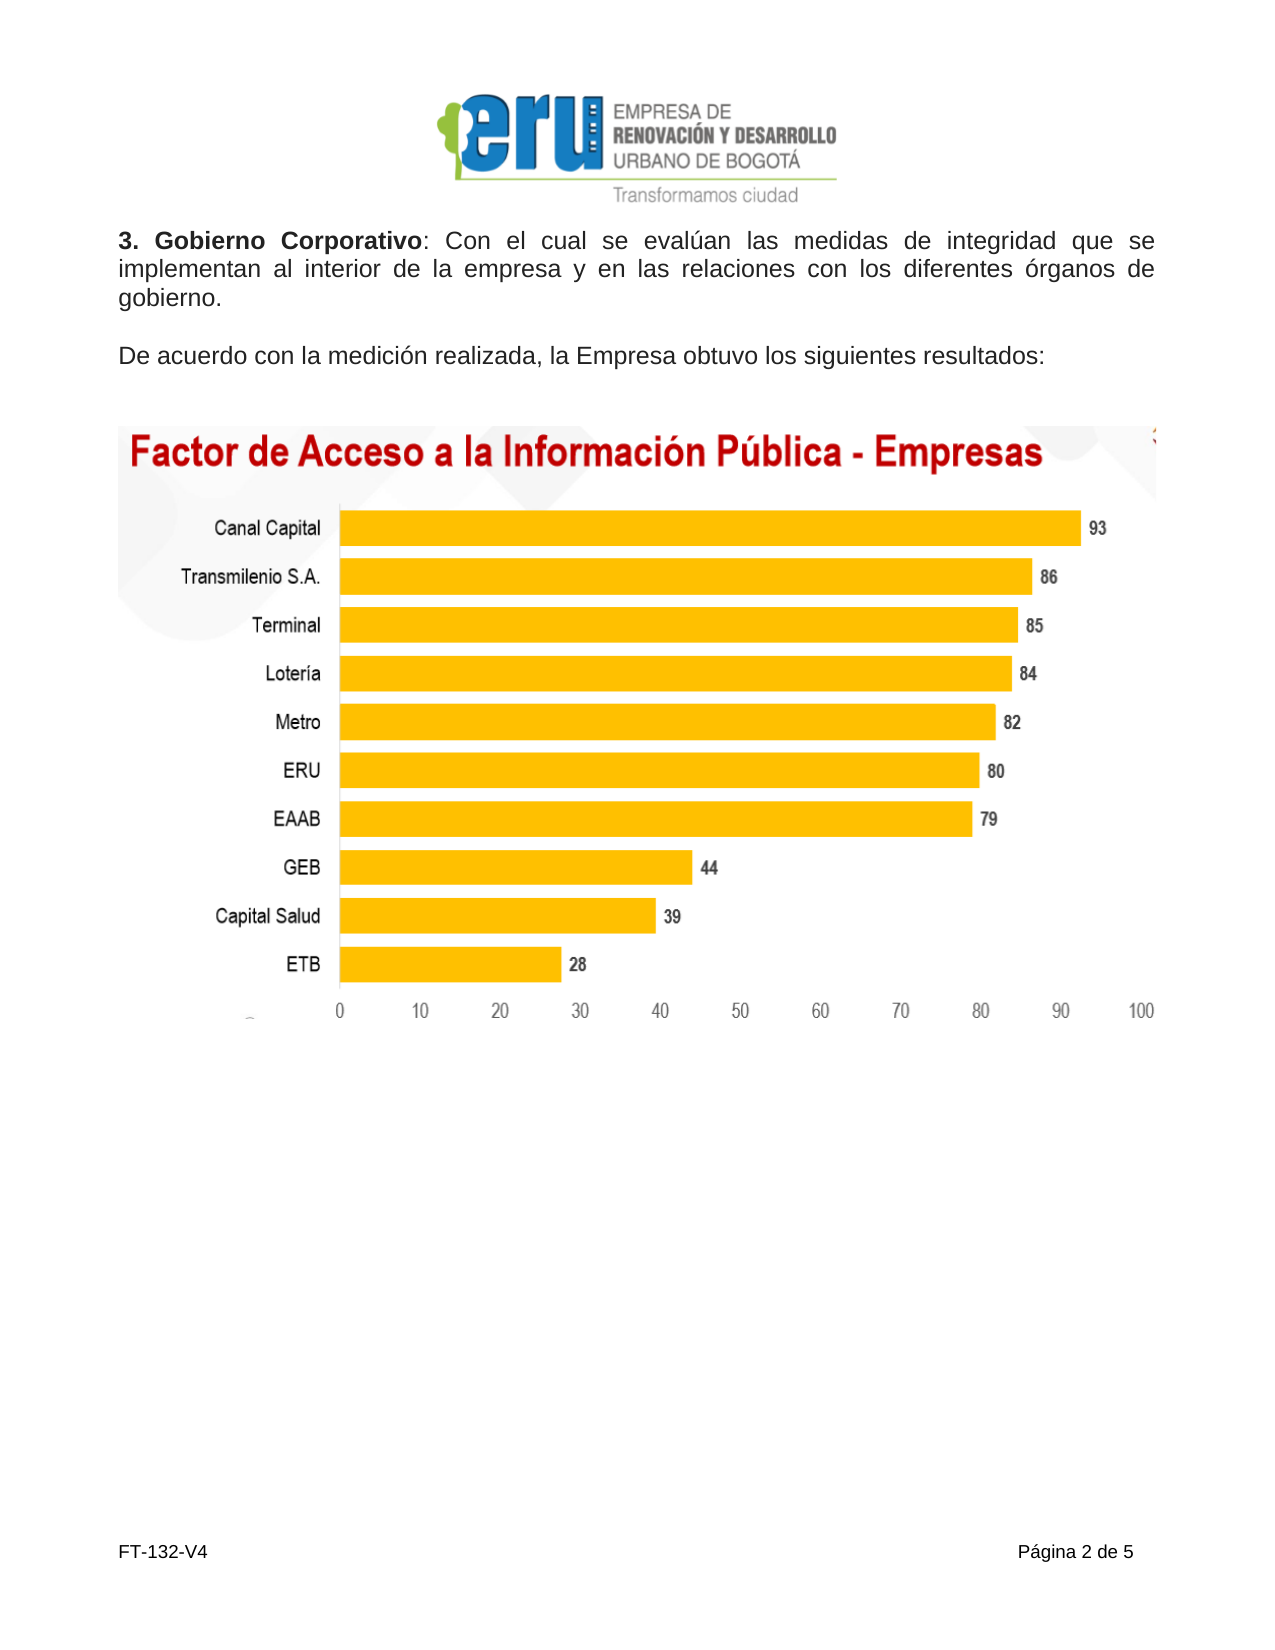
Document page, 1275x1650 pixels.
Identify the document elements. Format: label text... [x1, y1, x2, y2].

text 3. Gobierno Corporativo: Con el cual se evalúan las medidas de integridad que se implementan al interior de la empresa y en las relaciones con los diferentes órganos de gobierno. [118, 226, 1157, 312]
picture [118, 426, 1157, 1019]
picture [430, 85, 845, 225]
text De acuerdo con la medición realizada, la Empresa obtuvo los siguientes resultados: [118, 341, 1157, 369]
